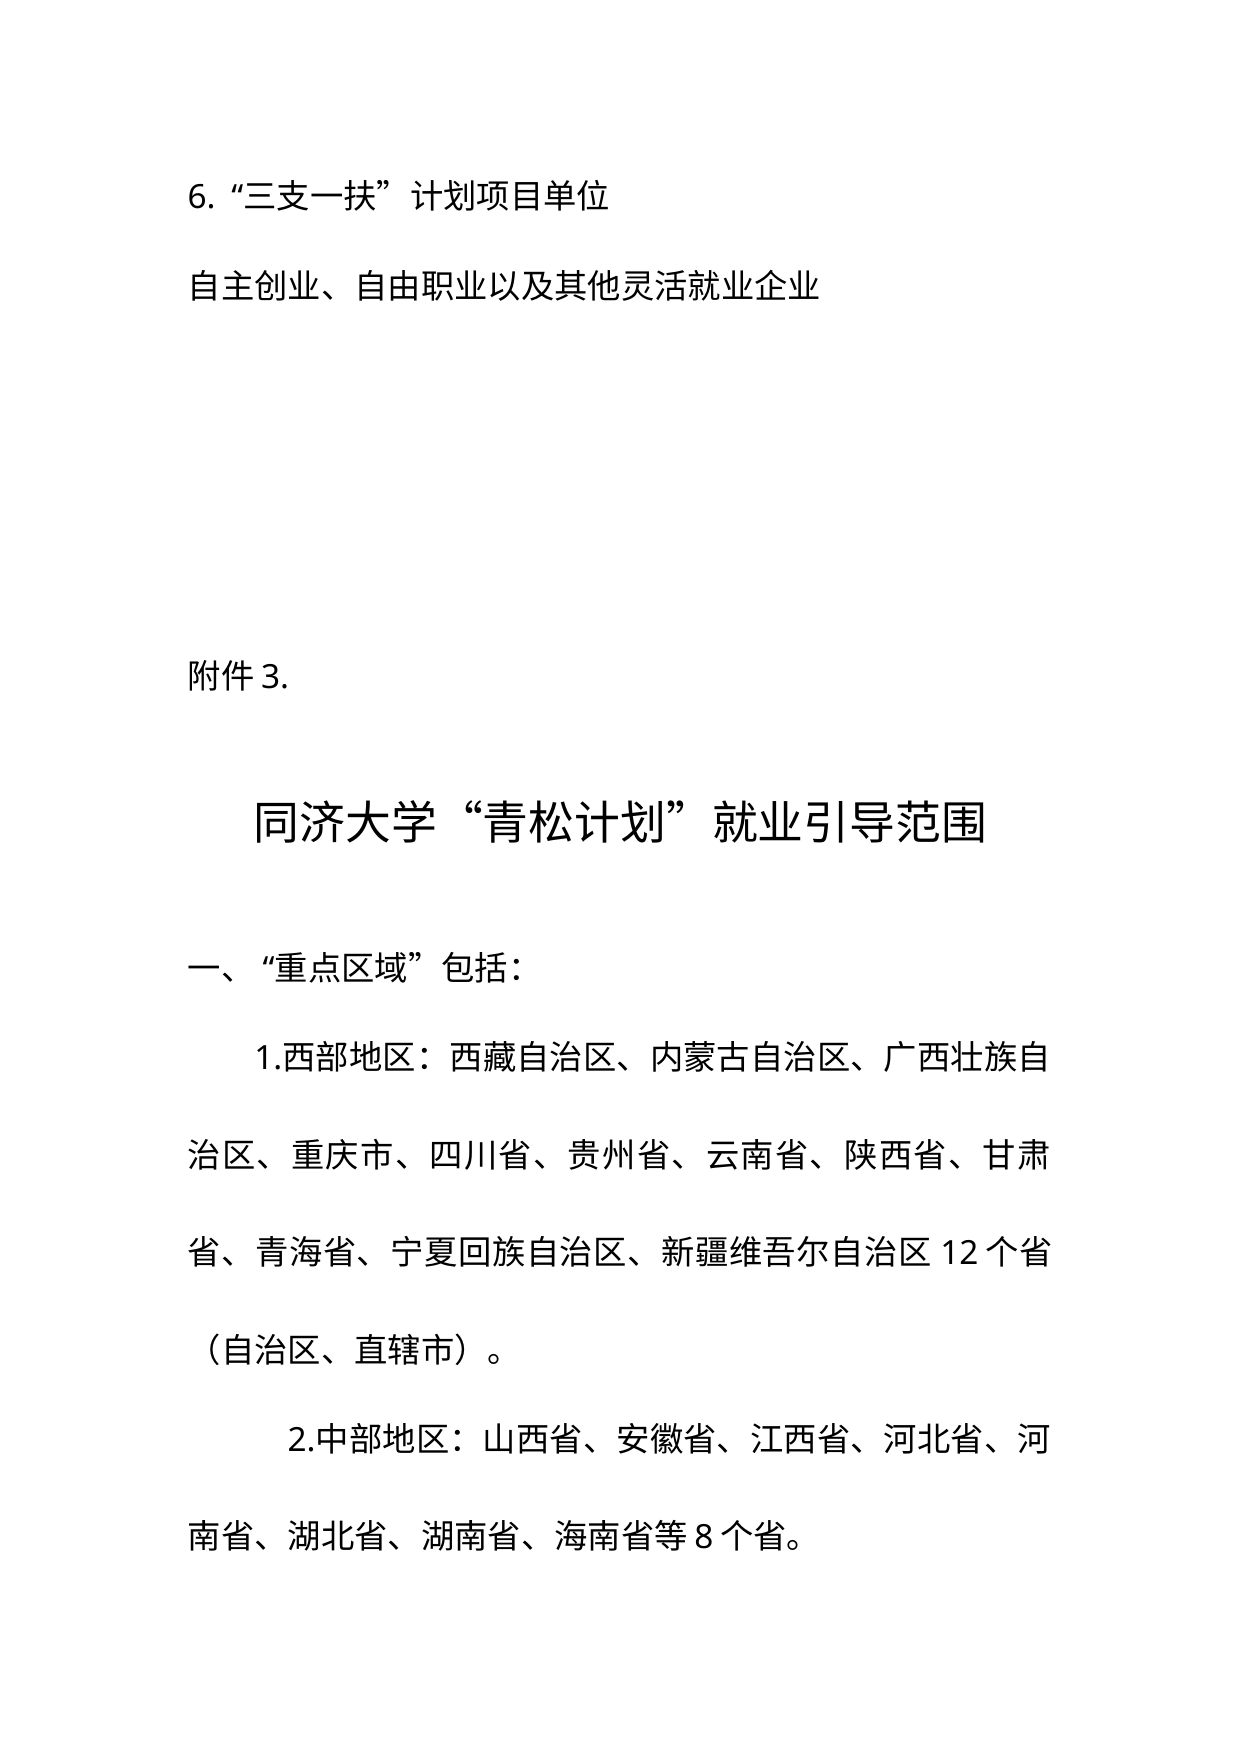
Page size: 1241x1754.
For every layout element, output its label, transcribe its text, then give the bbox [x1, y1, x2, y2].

list “重点区域”包括： [187, 934, 1053, 999]
text 自主创业、自由职业以及其他灵活就业企业 [187, 251, 1053, 316]
text 同济大学“青松计划”就业引导范围 [187, 771, 1053, 869]
text 附件3. [187, 641, 1053, 706]
list “三支一扶”计划项目单位 [187, 162, 1053, 227]
text 1.西部地区：西藏自治区、内蒙古自治区、广西壮族自治区、重庆市、四川省、贵州省、云南省、陕西省、甘肃省、青海省、宁夏回族自治区、新疆维吾尔自治区12个省（自治区、直辖市）。 [187, 1023, 1053, 1380]
text 2.中部地区：山西省、安徽省、江西省、河北省、河南省、湖北省、湖南省、海南省等8个省。 [187, 1404, 1053, 1567]
